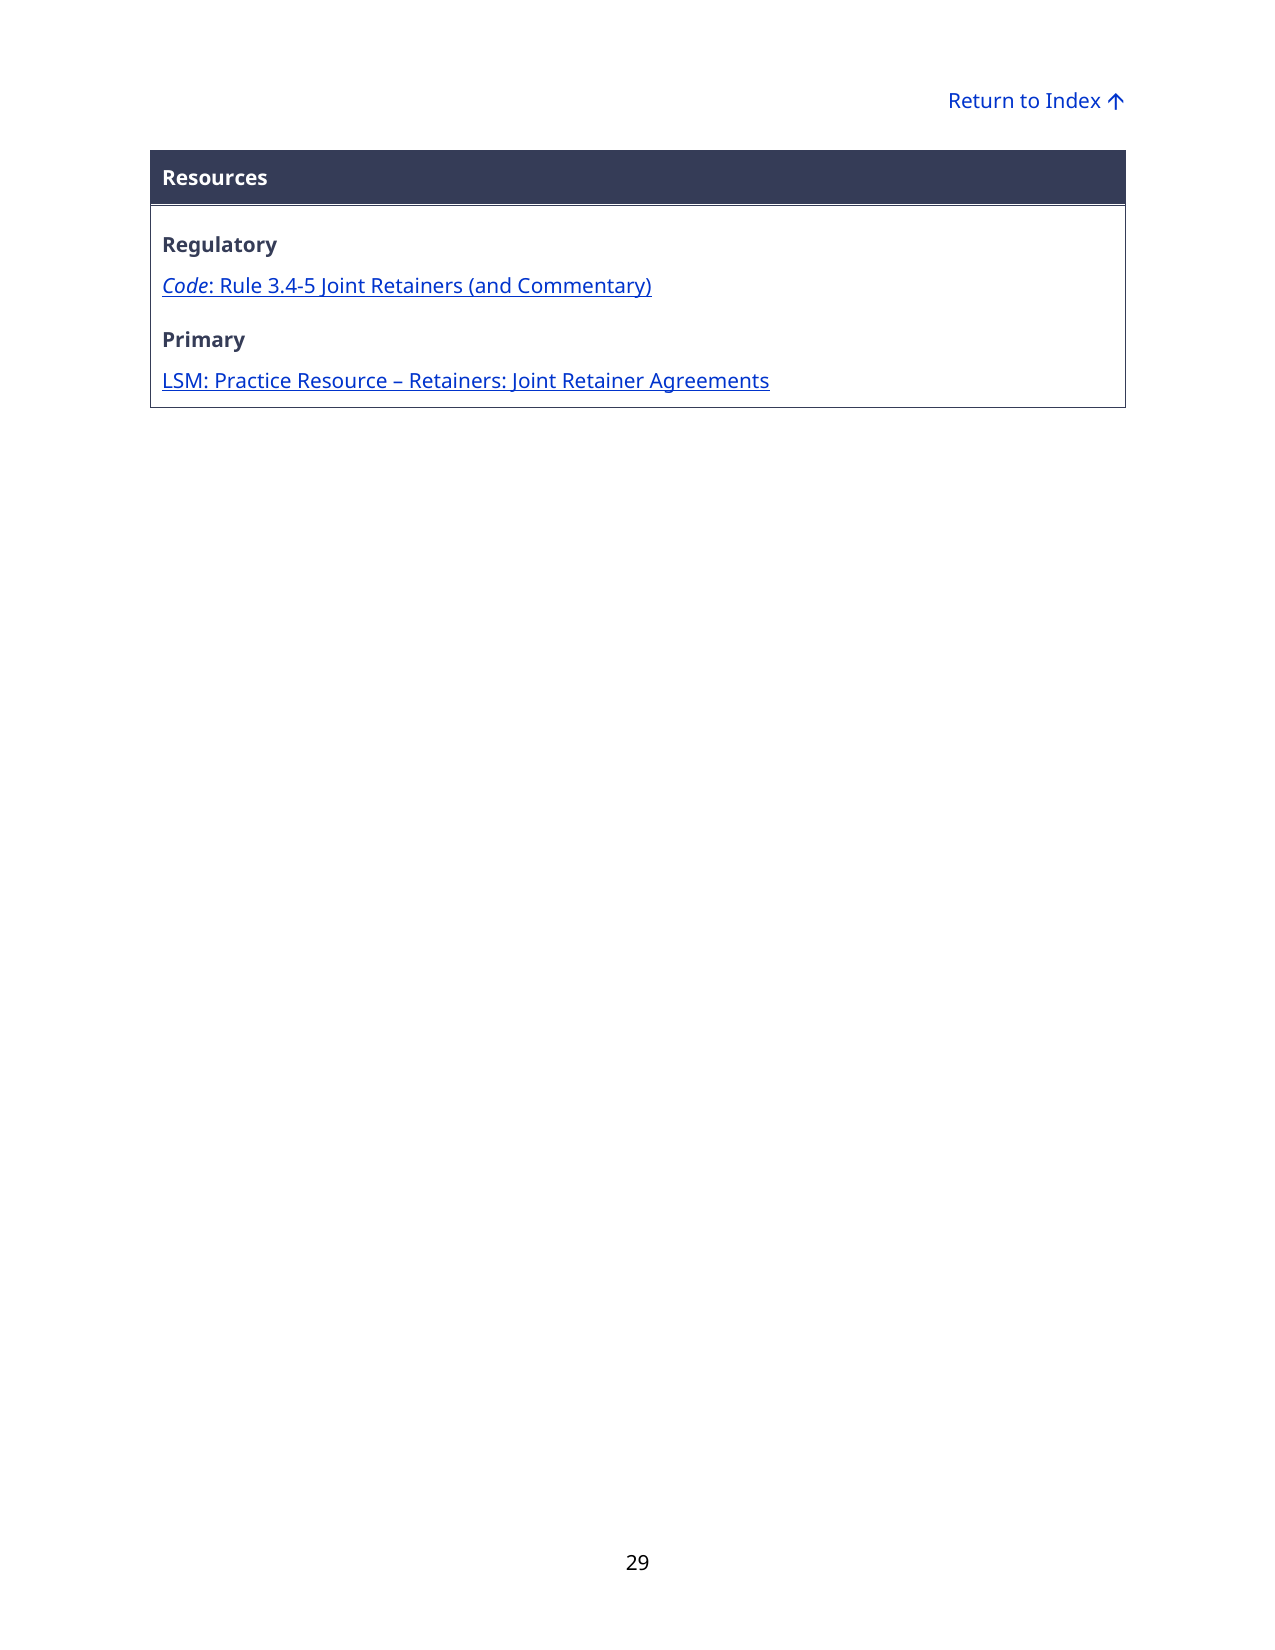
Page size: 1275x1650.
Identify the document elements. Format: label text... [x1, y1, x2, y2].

table_cell Regulatory Code: Rule 3.4-5 Joint Retainers (and Commentary) Primary LSM: Practice Resource – Retainers: Joint Retainer Agreements [151, 206, 1125, 407]
table_header Resources [151, 151, 1125, 204]
